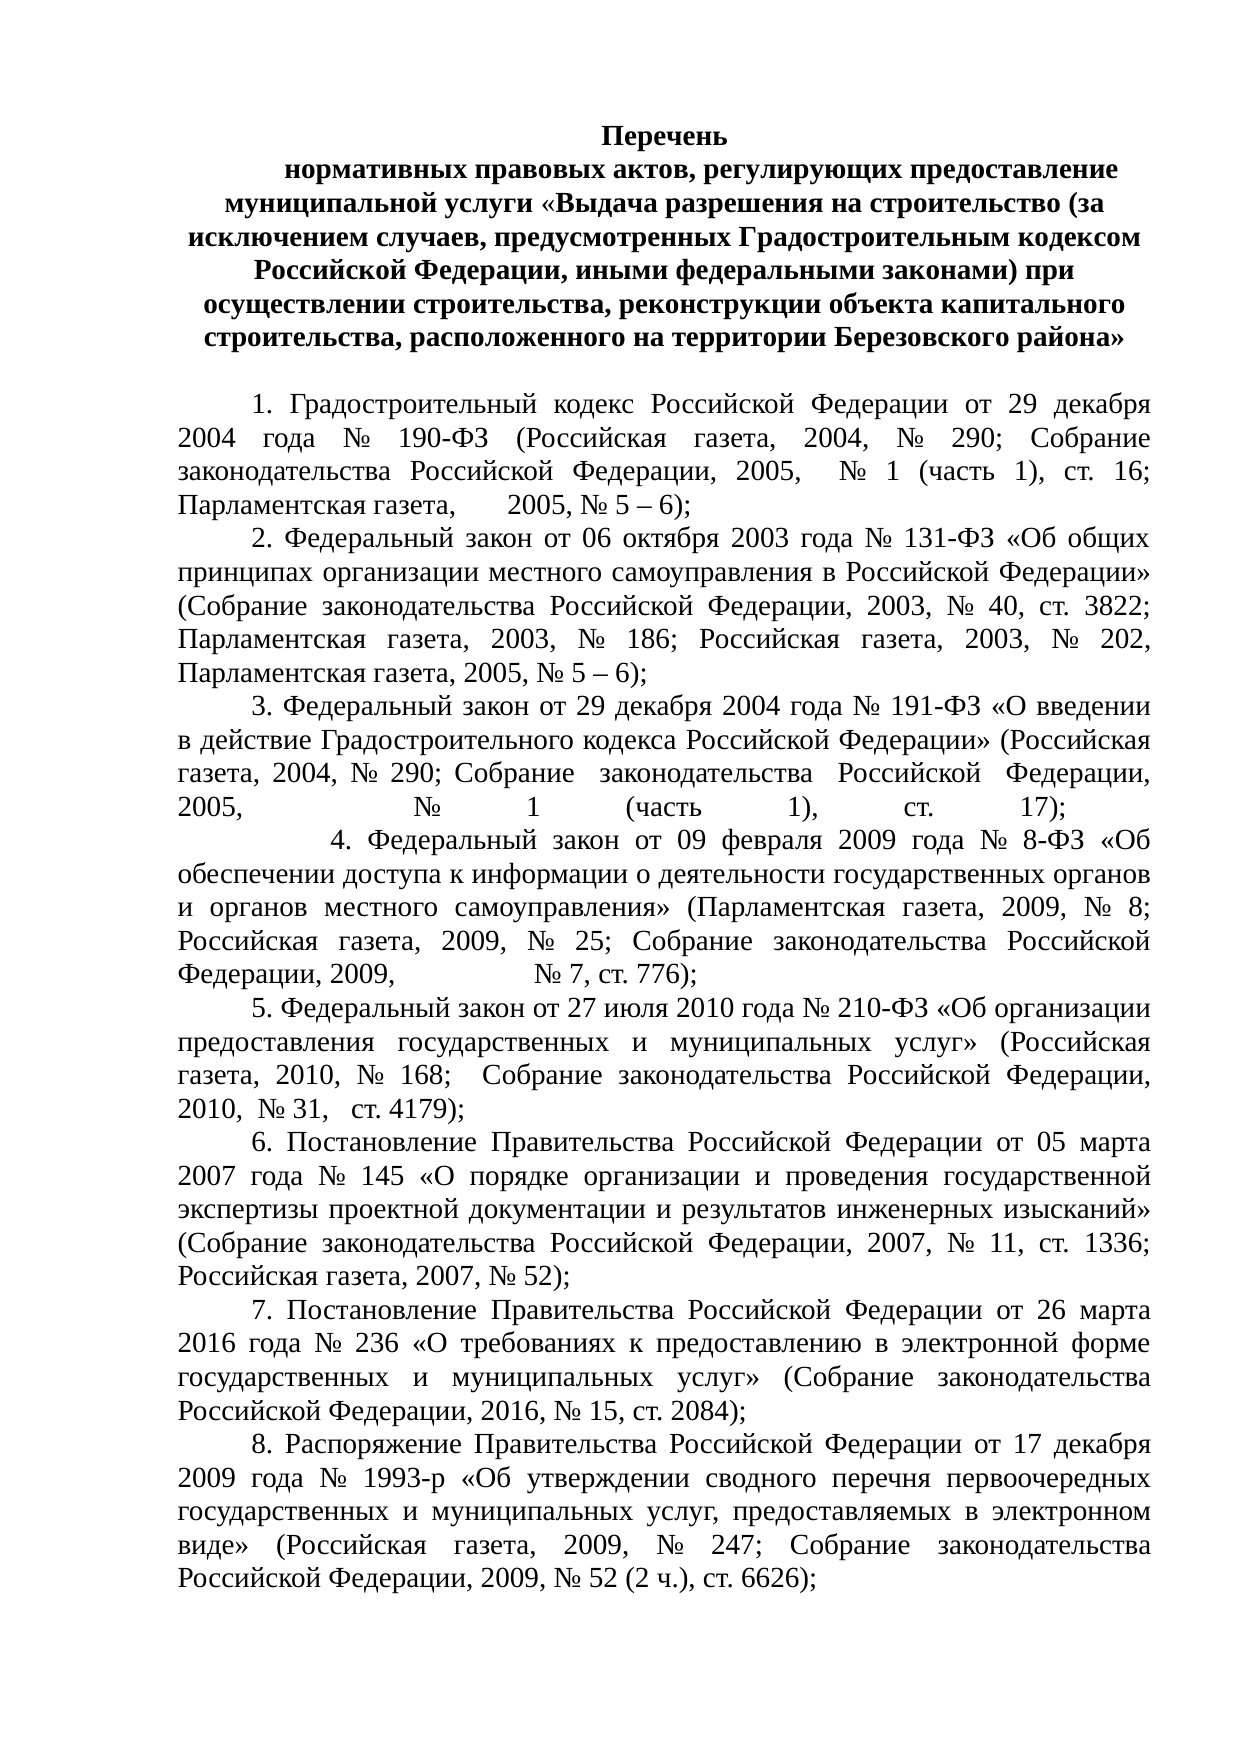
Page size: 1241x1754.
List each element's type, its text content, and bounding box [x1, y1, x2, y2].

text 6. Постановление Правительства Российской Федерации от 05 марта 2007 года № 145 «О порядке организации и проведения государственной экспертизы проектной документации и результатов инженерных изысканий» (Собрание законодательства Российской Федерации, 2007, № 11, ст. 1336; Российская газета, 2007, № 52); [177, 1124, 1152, 1292]
text 1. Градостроительный кодекс Российской Федерации от 29 декабря 2004 года № 190-ФЗ (Российская газета, 2004, № 290; Собрание законодательства Российской Федерации, 2005, № 1 (часть 1), ст. 16; Парламентская газета, 2005, № 5 – 6); [177, 386, 1152, 521]
text 8. Распоряжение Правительства Российской Федерации от 17 декабря 2009 года № 1993-р «Об утверждении сводного перечня первоочередных государственных и муниципальных услуг, предоставляемых в электронном виде» (Российская газета, 2009, № 247; Собрание законодательства Российской Федерации, 2009, № 52 (2 ч.), ст. 6626); [177, 1426, 1152, 1594]
text 5. Федеральный закон от 27 июля 2010 года № 210-ФЗ «Об организации предоставления государственных и муниципальных услуг» (Российская газета, 2010, № 168; Собрание законодательства Российской Федерации, 2010, № 31, ст. 4179); [177, 990, 1152, 1124]
text 3. Федеральный закон от 29 декабря 2004 года № 191-ФЗ «О введении в действие Градостроительного кодекса Российской Федерации» (Российская газета, 2004, № 290; Собрание законодательства Российской Федерации, 2005, № 1 (часть 1), ст. 17); 4. Федеральный закон от 09 февраля 2009 года № 8-ФЗ «Об обеспечении доступа к информации о деятельности государственных органов и органов местного самоуправления» (Парламентская газета, 2009, № 8; Российская газета, 2009, № 25; Собрание законодательства Российской Федерации, 2009, № 7, ст. 776); [177, 688, 1152, 990]
text 2. Федеральный закон от 06 октября 2003 года № 131-ФЗ «Об общих принципах организации местного самоуправления в Российской Федерации» (Собрание законодательства Российской Федерации, 2003, № 40, ст. 3822; Парламентская газета, 2003, № 186; Российская газета, 2003, № 202, Парламентская газета, 2005, № 5 – 6); [177, 521, 1152, 688]
text нормативных правовых актов, регулирующих предоставление муниципальной услуги «Выдача разрешения на строительство (за исключением случаев, предусмотренных Градостроительным кодексом Российской Федерации, иными федеральными законами) при осуществлении строительства, реконструкции объекта капитального строительства, расположенного на территории Березовского района» [177, 152, 1152, 353]
text 7. Постановление Правительства Российской Федерации от 26 марта 2016 года № 236 «О требованиях к предоставлению в электронной форме государственных и муниципальных услуг» (Собрание законодательства Российской Федерации, 2016, № 15, ст. 2084); [177, 1292, 1152, 1426]
text Перечень [177, 118, 1152, 152]
